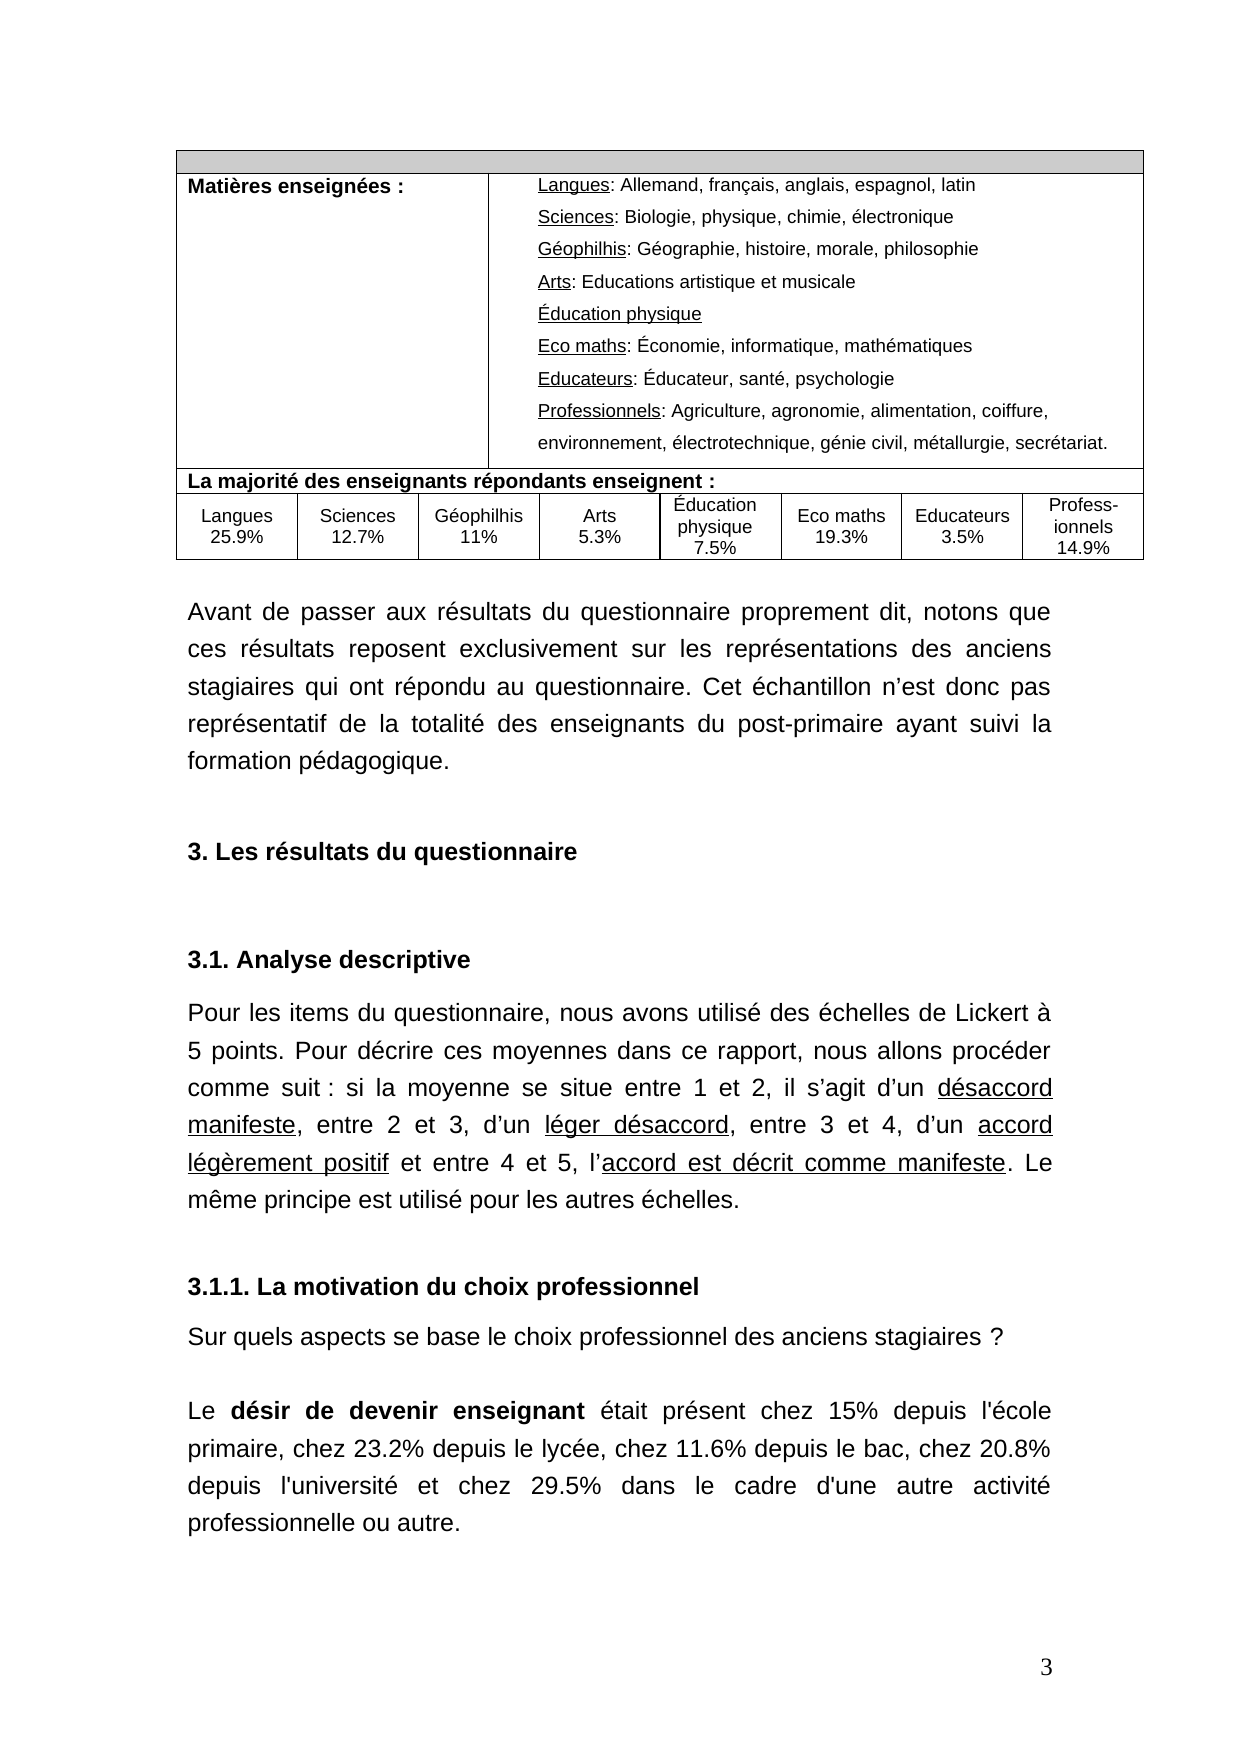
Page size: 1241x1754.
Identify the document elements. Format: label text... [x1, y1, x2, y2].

table_cell Eco maths 19.3% [782, 494, 901, 558]
subtitle 3.1. Analyse descriptive [187, 944, 1053, 973]
table_cell Langues: Allemand, français, anglais, espagnol, latin Sciences: Biologie, physique, chimie, électronique Géophilhis: Géographie, histoire, morale, philosophie Arts: Educations artistique et musicale Éducation physique Eco maths: Économie, informatique, mathématiques Educateurs: Éducateur, santé, psychologie Professionnels: Agriculture, agronomie, alimentation, coiffure, environnement, électrotechnique, génie civil, métallurgie, secrétariat. [489, 174, 1143, 468]
table_cell Educateurs 3.5% [902, 494, 1022, 558]
subtitle 3.1.1. La motivation du choix professionnel [187, 1272, 1053, 1301]
table_cell Arts 5.3% [540, 494, 659, 558]
table_cell Sciences 12.7% [298, 494, 418, 558]
text Pour les items du questionnaire, nous avons utilisé des échelles de Lickert à 5 points. Pour décrire ces moyennes dans ce rapport, nous allons procéder comme suit : si la moyenne se situe entre 1 et 2, il s’agit d’un désaccord manifeste, entre 2 et 3, d’un léger désaccord, entre 3 et 4, d’un accord légèrement positif et entre 4 et 5, l’accord est décrit comme manifeste. Le même principe est utilisé pour les autres échelles. [187, 998, 1053, 1213]
table_cell La majorité des enseignants répondants enseignent : [177, 469, 1143, 493]
table_cell Matières enseignées : [177, 174, 488, 468]
subtitle 3. Les résultats du questionnaire [187, 837, 1053, 866]
table_cell Géophilhis 11% [419, 494, 539, 558]
text Avant de passer aux résultats du questionnaire proprement dit, notons que ces résultats reposent exclusivement sur les représentations des anciens stagiaires qui ont répondu au questionnaire. Cet échantillon n’est donc pas représentatif de la totalité des enseignants du post-primaire ayant suivi la formation pédagogique. [187, 597, 1053, 775]
text Le désir de devenir enseignant était présent chez 15% depuis l'école primaire, chez 23.2% depuis le lycée, chez 11.6% depuis le bac, chez 20.8% depuis l'université et chez 29.5% dans le cadre d'une autre activité professionnelle ou autre. [187, 1396, 1053, 1537]
table_cell Profess-ionnels 14.9% [1023, 494, 1143, 558]
table_cell [177, 151, 1143, 173]
table_cell Langues 25.9% [177, 494, 297, 558]
text Sur quels aspects se base le choix professionnel des anciens stagiaires ? [187, 1322, 1053, 1350]
table_cell Éducation physique 7.5% [661, 494, 781, 558]
